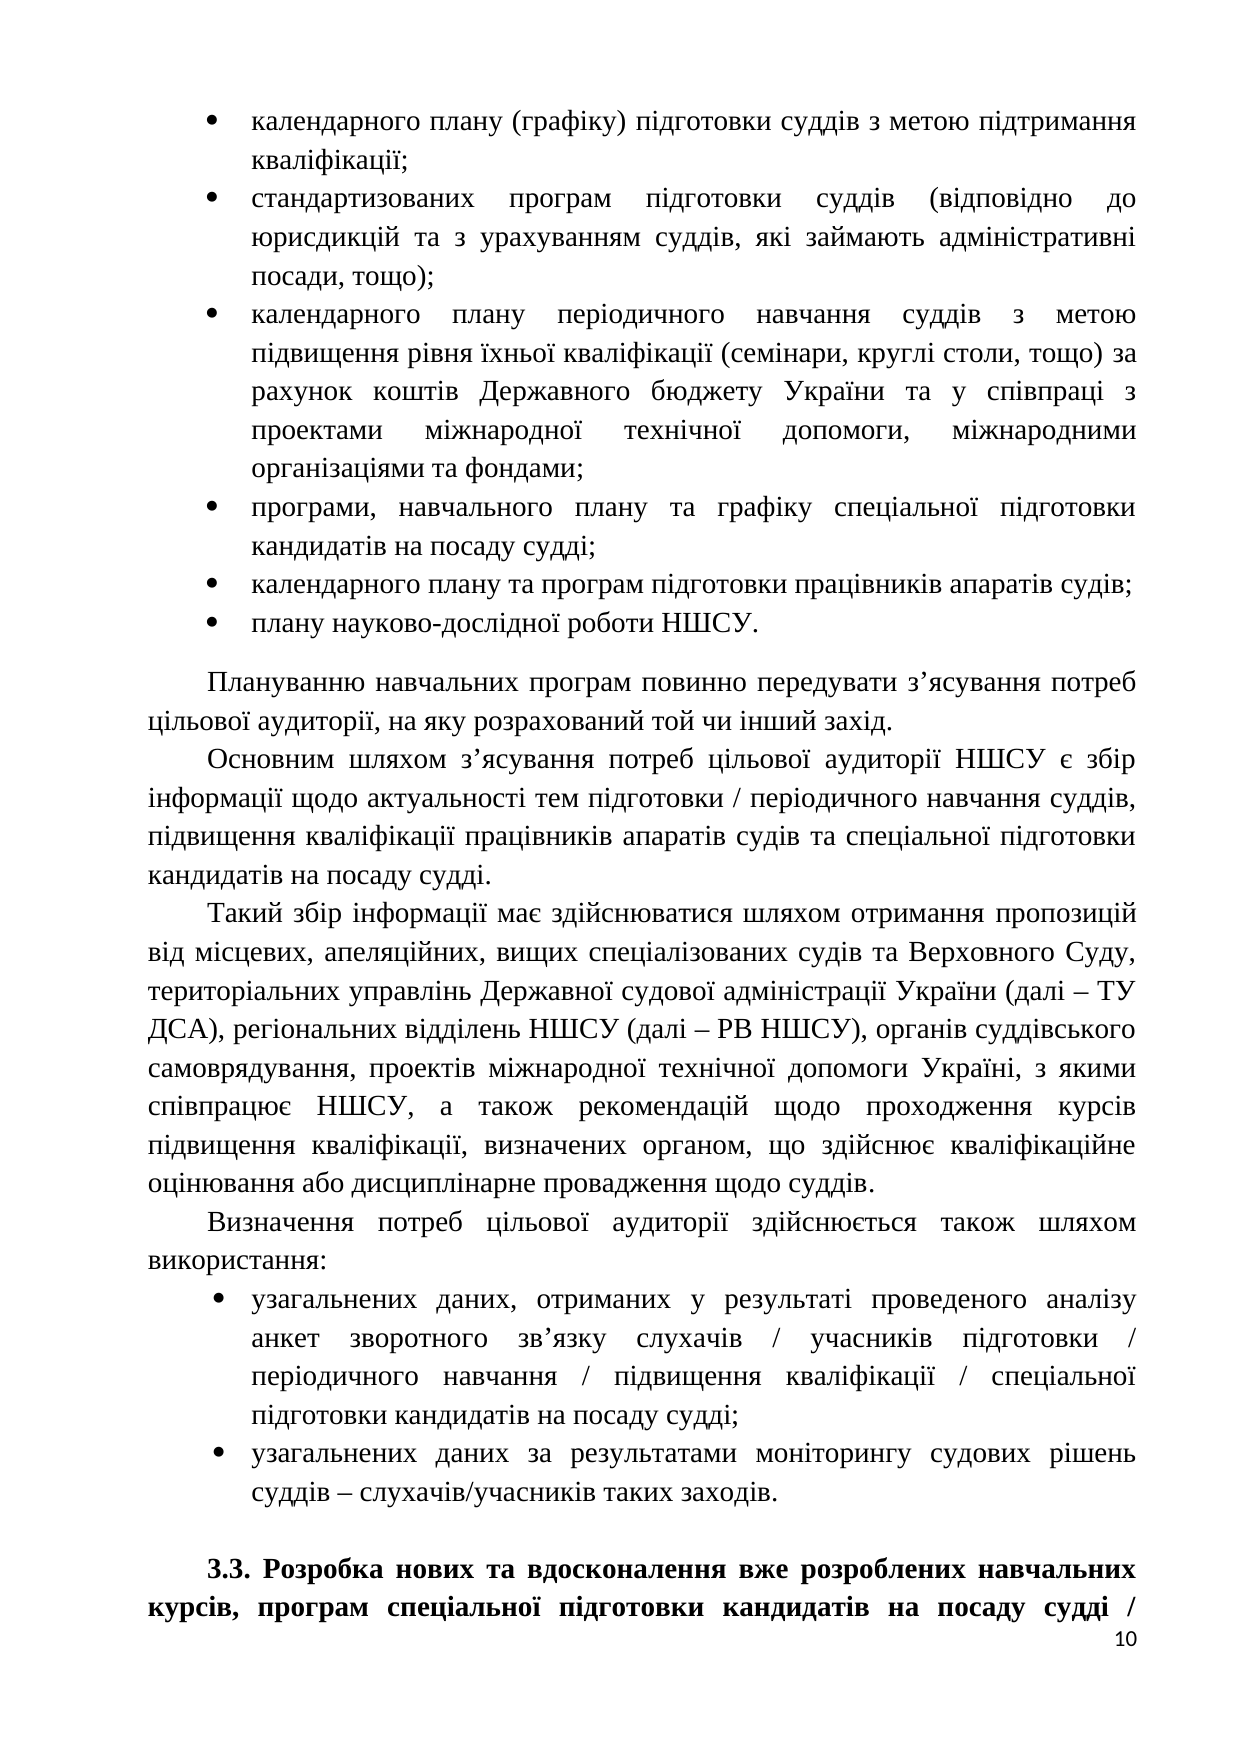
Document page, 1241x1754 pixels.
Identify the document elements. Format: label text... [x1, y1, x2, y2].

list плану науково-дослідної роботи НШСУ. [207, 605, 1137, 638]
text Такий збір інформації має здійснюватися шляхом отримання пропозицій від місцевих, апеляційних, вищих спеціалізованих судів та Верховного Суду, територіальних управлінь Державної судової адміністрації України (далі – ТУ ДСА), регіональних відділень НШСУ (далі – РВ НШСУ), органів суддівського самоврядування, проектів міжнародної технічної допомоги Україні, з якими співпрацює НШСУ, а також рекомендацій щодо проходження курсів підвищення кваліфікації, визначених органом, що здійснює кваліфікаційне оцінювання або дисциплінарне провадження щодо суддів. [148, 896, 1137, 1199]
list стандартизованих програм підготовки суддів (відповідно до юрисдикцій та з урахуванням суддів, які займають адміністративні посади, тощо); [207, 181, 1137, 291]
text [148, 1551, 1137, 1623]
text Основним шляхом з’ясування потреб цільової аудиторії НШСУ є збір інформації щодо актуальності тем підготовки / періодичного навчання суддів, підвищення кваліфікації працівників апаратів судів та спеціальної підготовки кандидатів на посаду судді. [148, 741, 1137, 891]
text Визначення потреб цільової аудиторії здійснюється також шляхом використання: [148, 1204, 1137, 1276]
list програми, навчального плану та графіку спеціальної підготовки кандидатів на посаду судді; [207, 489, 1137, 561]
list календарного плану (графіку) підготовки суддів з метою підтримання кваліфікації; [207, 103, 1137, 176]
list календарного плану періодичного навчання суддів з метою підвищення рівня їхньої кваліфікації (семінари, круглі столи, тощо) за рахунок коштів Державного бюджету України та у співпраці з проектами міжнародної технічної допомоги, міжнародними організаціями та фондами; [207, 296, 1137, 484]
list узагальнених даних, отриманих у результаті проведеного аналізу анкет зворотного зв’язку слухачів / учасників підготовки / періодичного навчання / підвищення кваліфікації / спеціальної підготовки кандидатів на посаду судді; [214, 1281, 1137, 1430]
list календарного плану та програм підготовки працівників апаратів судів; [207, 566, 1137, 600]
list узагальнених даних за результатами моніторингу судових рішень суддів – слухачів/учасників таких заходів. [214, 1435, 1137, 1507]
text Плануванню навчальних програм повинно передувати з’ясування потреб цільової аудиторії, на яку розрахований той чи інший захід. [148, 664, 1137, 736]
